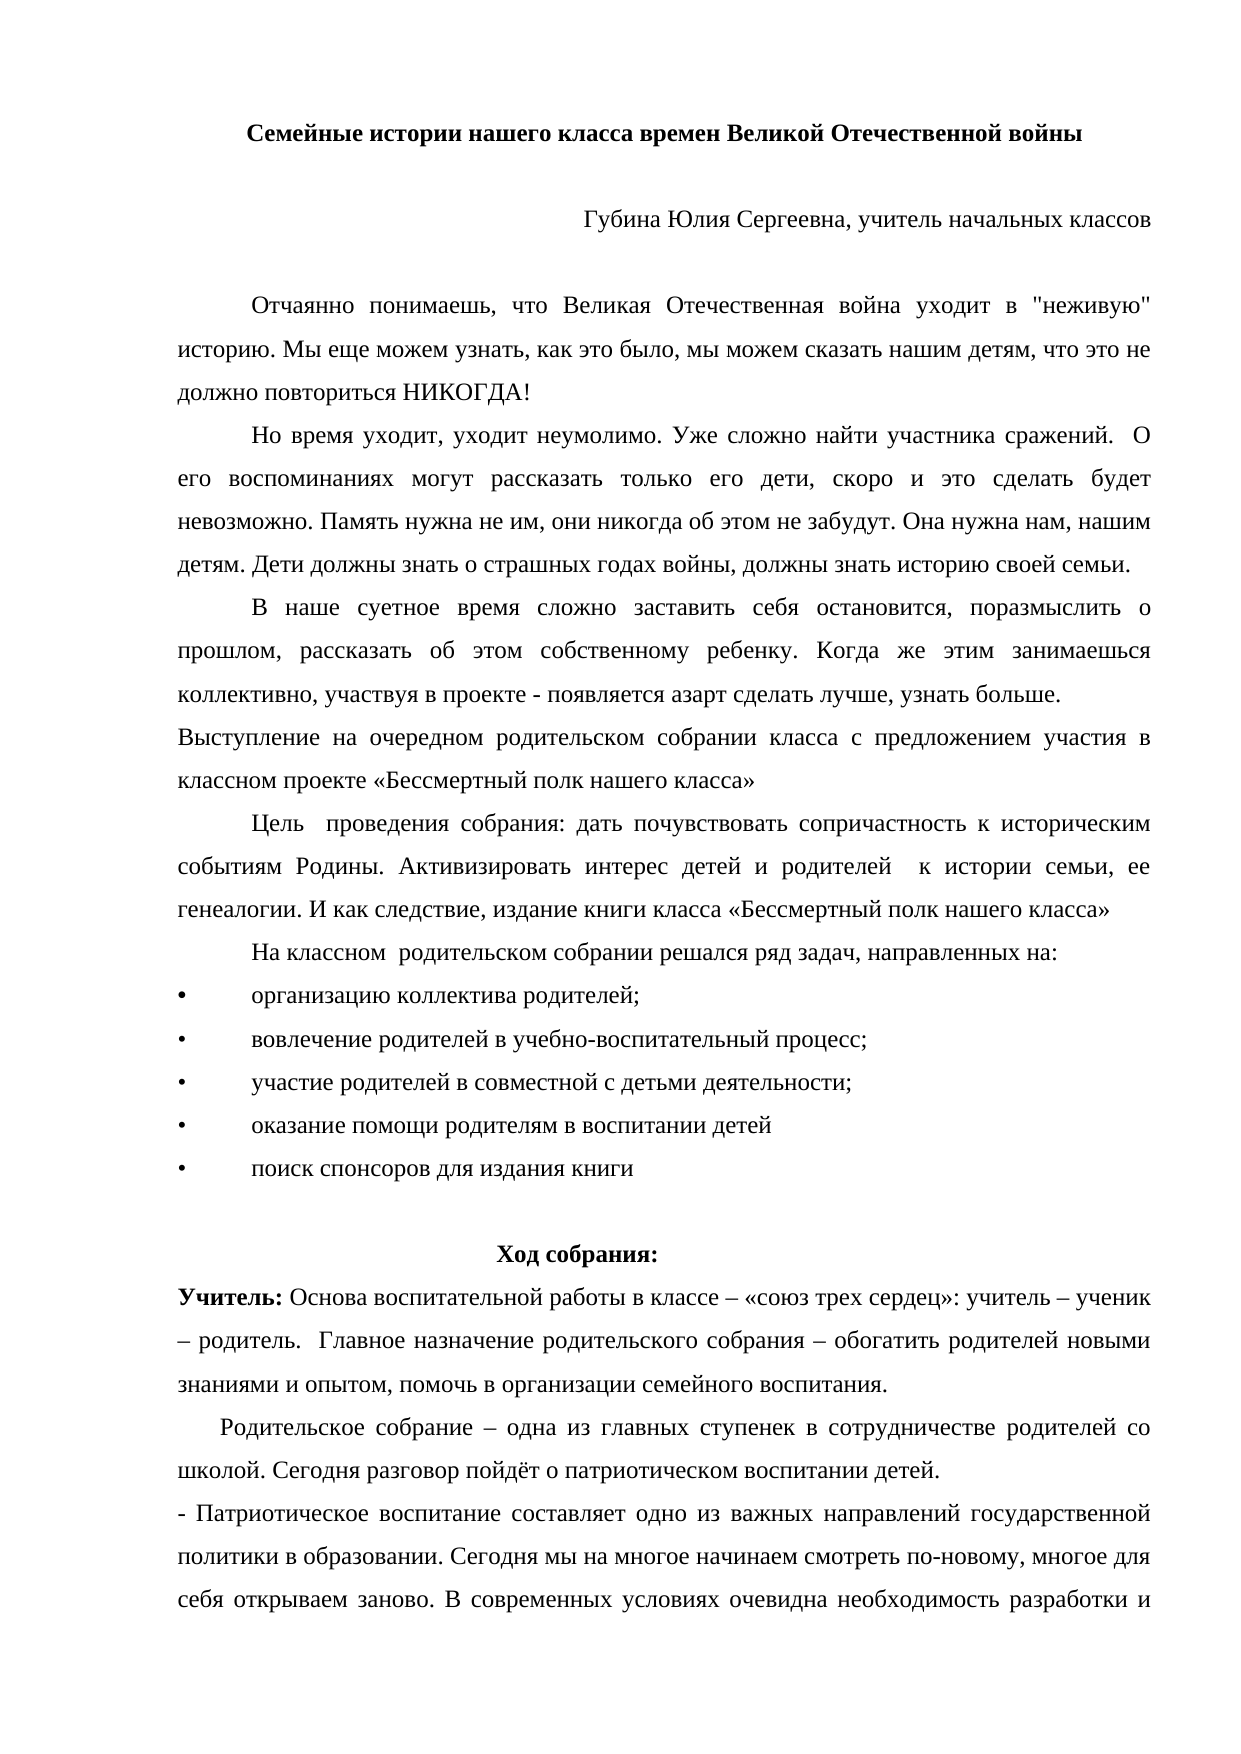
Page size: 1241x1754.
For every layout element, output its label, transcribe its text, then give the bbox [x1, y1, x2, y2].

text Цель проведения собрания: дать почувствовать сопричастность к историческим событиям Родины. Активизировать интерес детей и родителей к истории семьи, ее генеалогии. И как следствие, издание книги класса «Бессмертный полк нашего класса» [177, 808, 1152, 923]
text В наше суетное время сложно заставить себя остановится, поразмыслить о прошлом, рассказать об этом собственному ребенку. Когда же этим занимаешься коллективно, участвуя в проекте - появляется азарт сделать лучше, узнать больше. [177, 592, 1152, 707]
text • оказание помощи родителям в воспитании детей [177, 1110, 1152, 1139]
text • поиск спонсоров для издания книги [177, 1153, 1152, 1182]
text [177, 1498, 1152, 1613]
text На классном родительском собрании решался ряд задач, направленных на: [177, 937, 1152, 966]
text Родительское собрание – одна из главных ступенек в сотрудничестве родителей со школой. Сегодня разговор пойдёт о патриотическом воспитании детей. [177, 1412, 1152, 1484]
text • организацию коллектива родителей; [177, 981, 1152, 1009]
text Семейные истории нашего класса времен Великой Отечественной войны [177, 118, 1152, 147]
text • участие родителей в совместной с детьми деятельности; [177, 1067, 1152, 1096]
text Учитель: Основа воспитательной работы в классе – «союз трех сердец»: учитель – ученик – родитель. Главное назначение родительского собрания – обогатить родителей новыми знаниями и опытом, помочь в организации семейного воспитания. [177, 1282, 1152, 1397]
text Отчаянно понимаешь, что Великая Отечественная война уходит в "неживую" историю. Мы еще можем узнать, как это было, мы можем сказать нашим детям, что это не должно повториться НИКОГДА! [177, 291, 1152, 406]
text Ход собрания: [177, 1239, 1152, 1268]
text Губина Юлия Сергеевна, учитель начальных классов [177, 204, 1152, 233]
text Выступление на очередном родительском собрании класса с предложением участия в классном проекте «Бессмертный полк нашего класса» [177, 722, 1152, 794]
text Но время уходит, уходит неумолимо. Уже сложно найти участника сражений. О его воспоминаниях могут рассказать только его дети, скоро и это сделать будет невозможно. Память нужна не им, они никогда об этом не забудут. Она нужна нам, нашим детям. Дети должны знать о страшных годах войны, должны знать историю своей семьи. [177, 420, 1152, 578]
text • вовлечение родителей в учебно-воспитательный процесс; [177, 1024, 1152, 1052]
